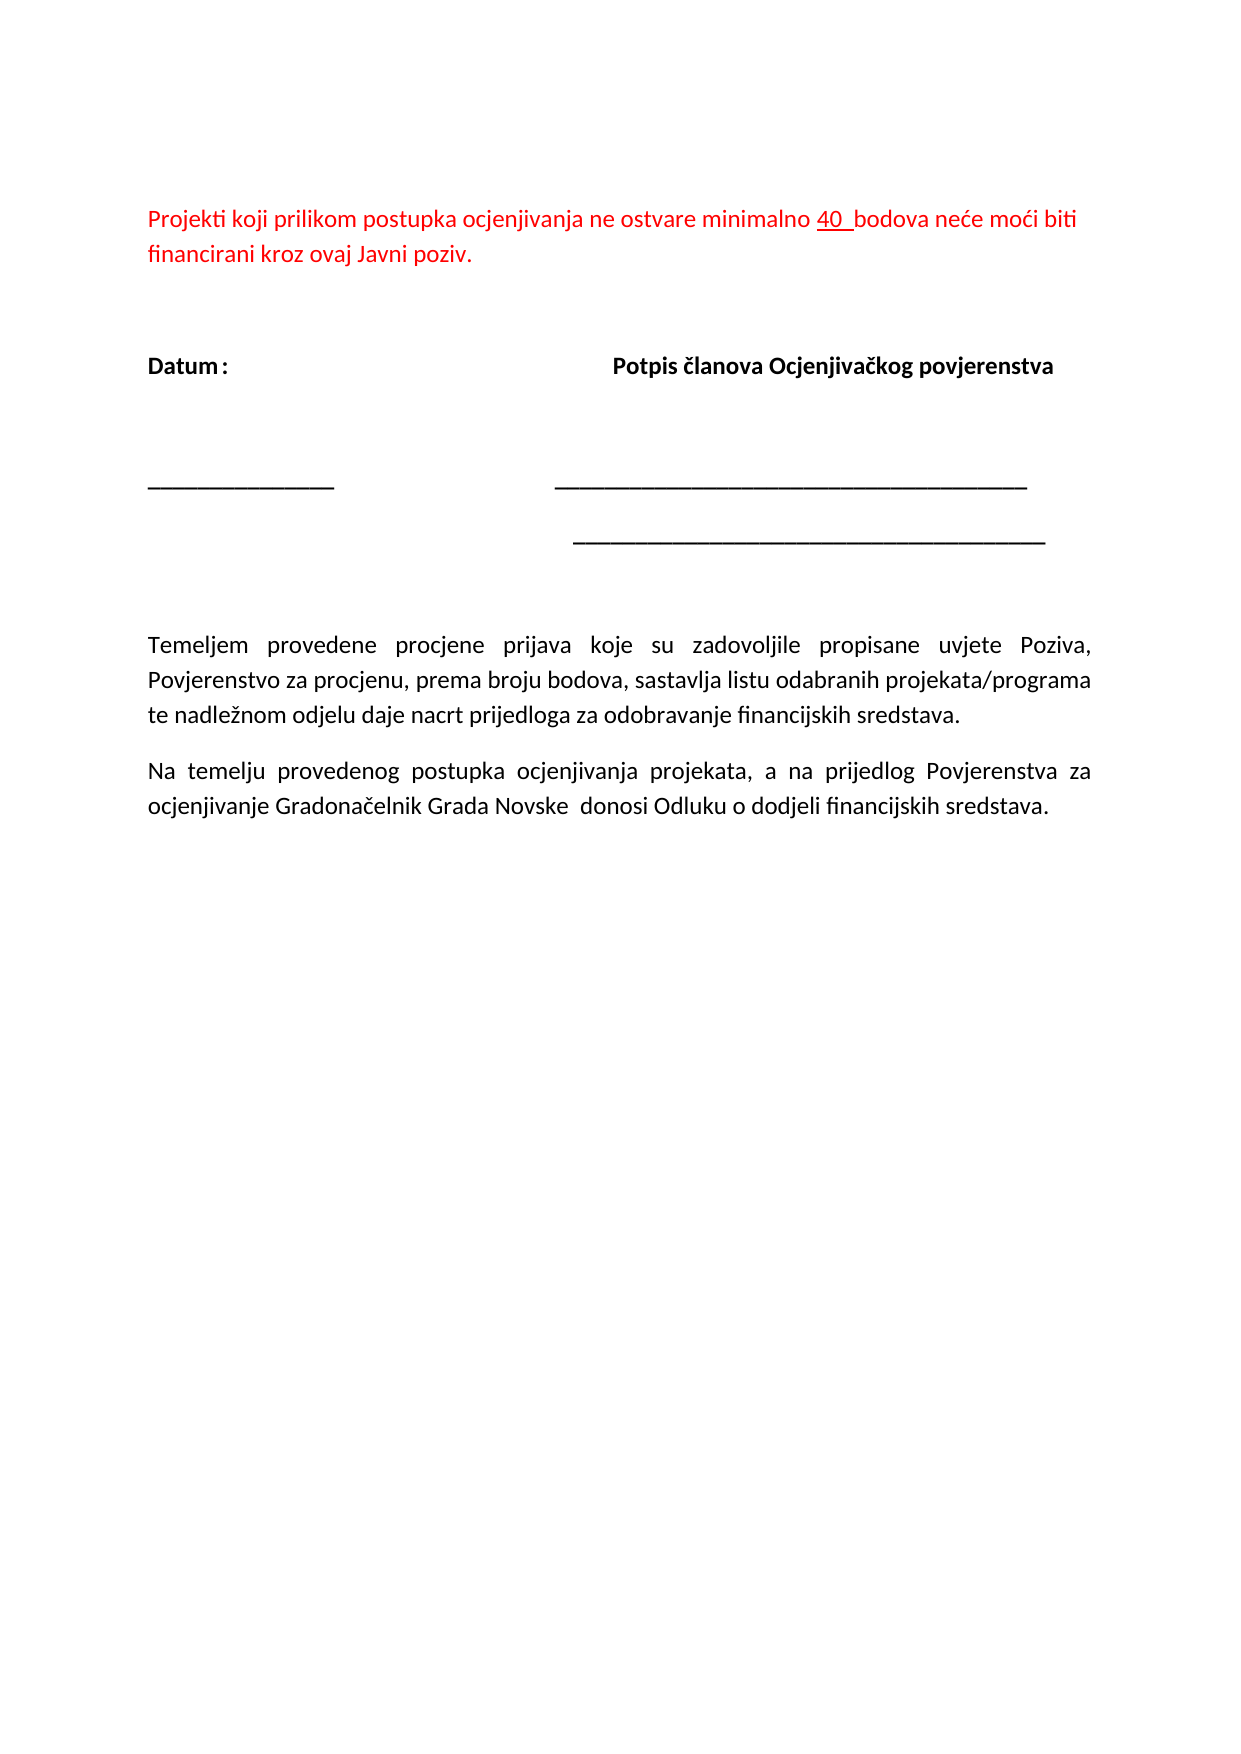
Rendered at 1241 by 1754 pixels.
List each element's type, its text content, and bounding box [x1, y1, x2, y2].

text Na temelju provedenog postupka ocjenjivanja projekata, a na prijedlog Povjerenstva za ocjenjivanje Gradonačelnik Grada Novske donosi Odluku o dodjeli financijskih sredstava. [148, 755, 1093, 821]
text Temeljem provedene procjene prijava koje su zadovoljile propisane uvjete Poziva, Povjerenstvo za procjenu, prema broju bodova, sastavlja listu odabranih projekata/programa te nadležnom odjelu daje nacrt prijedloga za odobravanje financijskih sredstava. [148, 629, 1093, 730]
text ______________________________________ [148, 518, 1093, 548]
text _______________ ______________________________________ [148, 462, 1093, 492]
text Projekti koji prilikom postupka ocjenjivanja ne ostvare minimalno 40 bodova neće moći biti financirani kroz ovaj Javni poziv. [148, 203, 1093, 269]
text Datum : Potpis članova Ocjenjivačkog povjerenstva [148, 350, 1093, 381]
